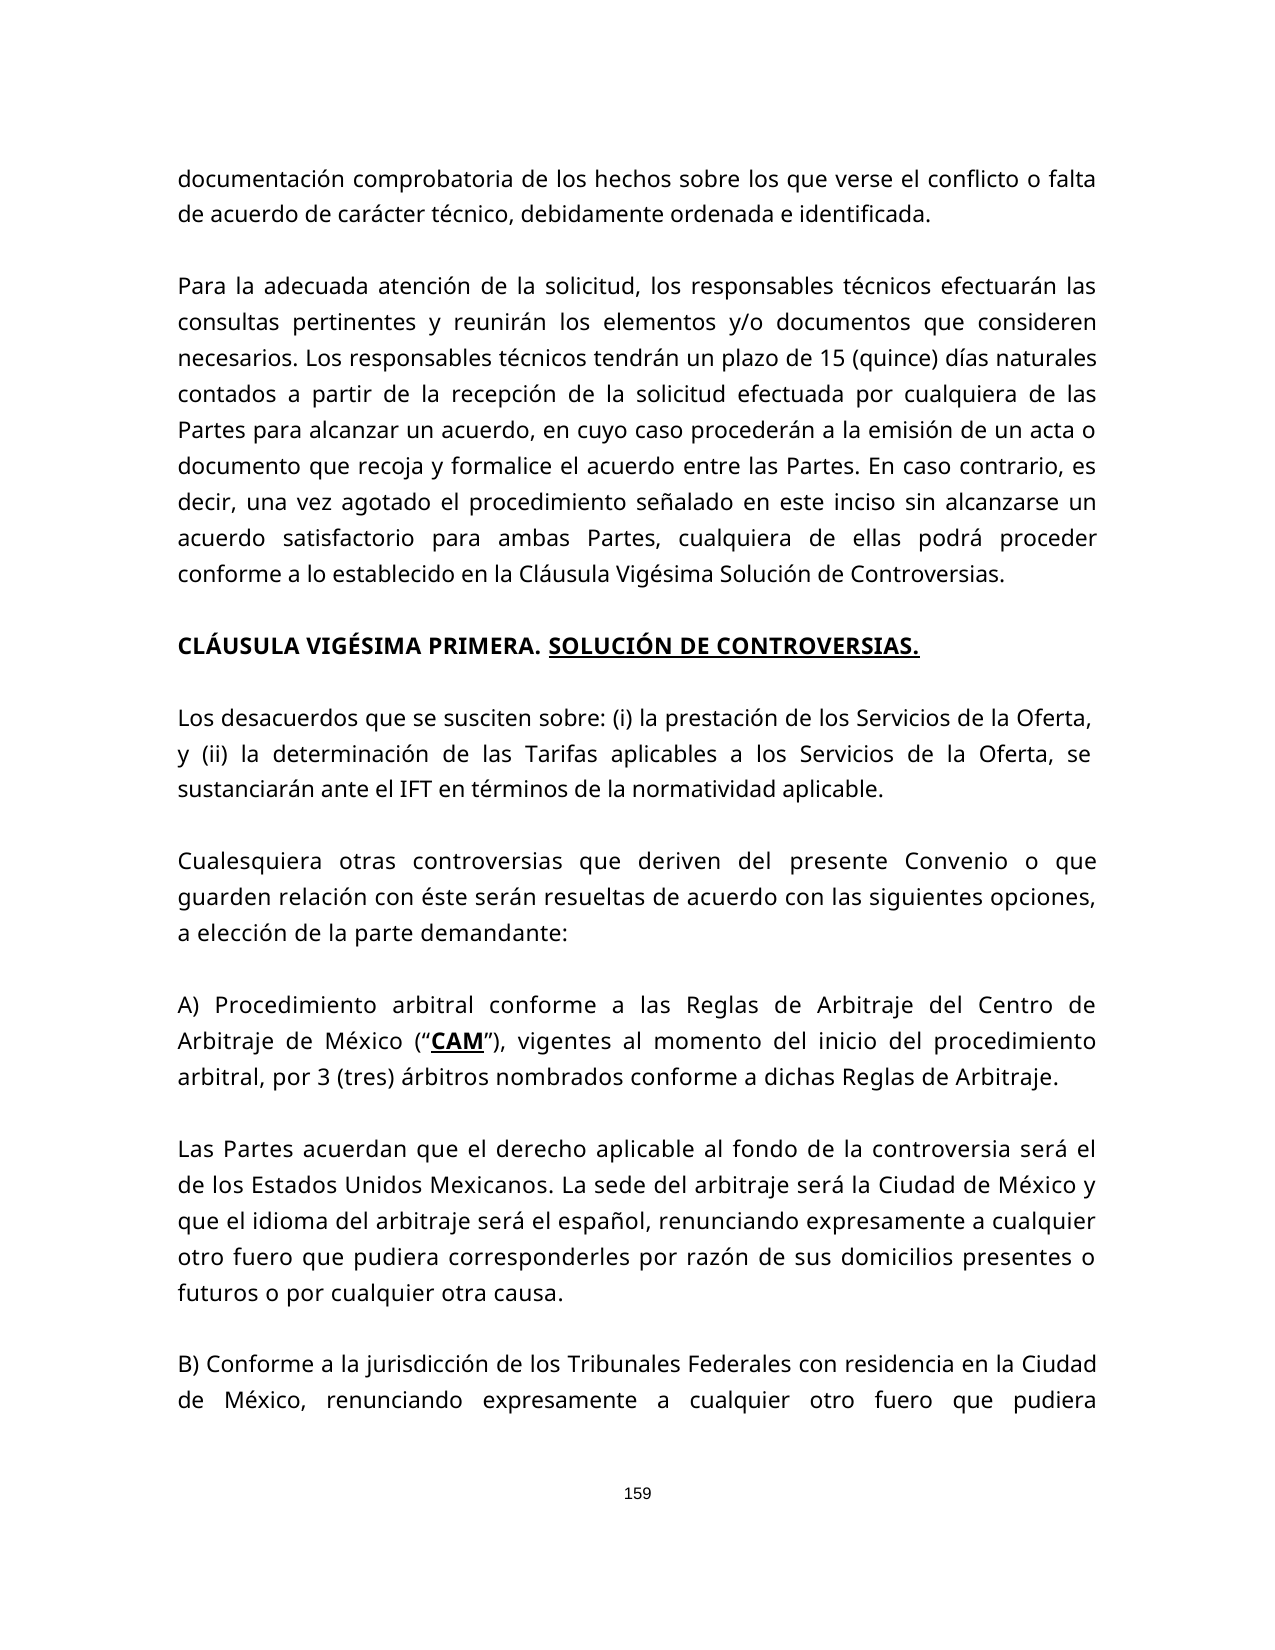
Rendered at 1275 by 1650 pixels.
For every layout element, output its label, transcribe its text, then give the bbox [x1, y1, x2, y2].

text A) Procedimiento arbitral conforme a las Reglas de Arbitraje del Centro de Arbitraje de México (“CAM”), vigentes al momento del inicio del procedimiento arbitral, por 3 (tres) árbitros nombrados conforme a dichas Reglas de Arbitraje. [177, 989, 1098, 1092]
text Cualesquiera otras controversias que deriven del presente Convenio o que guarden relación con éste serán resueltas de acuerdo con las siguientes opciones, a elección de la parte demandante: [177, 845, 1098, 948]
text Los desacuerdos que se susciten sobre: (i) la prestación de los Servicios de la Oferta, y (ii) la determinación de las Tarifas aplicables a los Servicios de la Oferta, se sustanciarán ante el IFT en términos de la normatividad aplicable. [177, 702, 1093, 805]
text Para la adecuada atención de la solicitud, los responsables técnicos efectuarán las consultas pertinentes y reunirán los elementos y/o documentos que consideren necesarios. Los responsables técnicos tendrán un plazo de 15 (quince) días naturales contados a partir de la recepción de la solicitud efectuada por cualquiera de las Partes para alcanzar un acuerdo, en cuyo caso procederán a la emisión de un acta o documento que recoja y formalice el acuerdo entre las Partes. En caso contrario, es decir, una vez agotado el procedimiento señalado en este inciso sin alcanzarse un acuerdo satisfactorio para ambas Partes, cualquiera de ellas podrá proceder conforme a lo establecido en la Cláusula Vigésima Solución de Controversias. [177, 270, 1098, 589]
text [177, 162, 1098, 230]
text CLÁUSULA VIGÉSIMA PRIMERA. SOLUCIÓN DE CONTROVERSIAS. [177, 630, 1098, 661]
text Las Partes acuerdan que el derecho aplicable al fondo de la controversia será el de los Estados Unidos Mexicanos. La sede del arbitraje será la Ciudad de México y que el idioma del arbitraje será el español, renunciando expresamente a cualquier otro fuero que pudiera corresponderles por razón de sus domicilios presentes o futuros o por cualquier otra causa. [177, 1133, 1098, 1308]
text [177, 1348, 1098, 1416]
